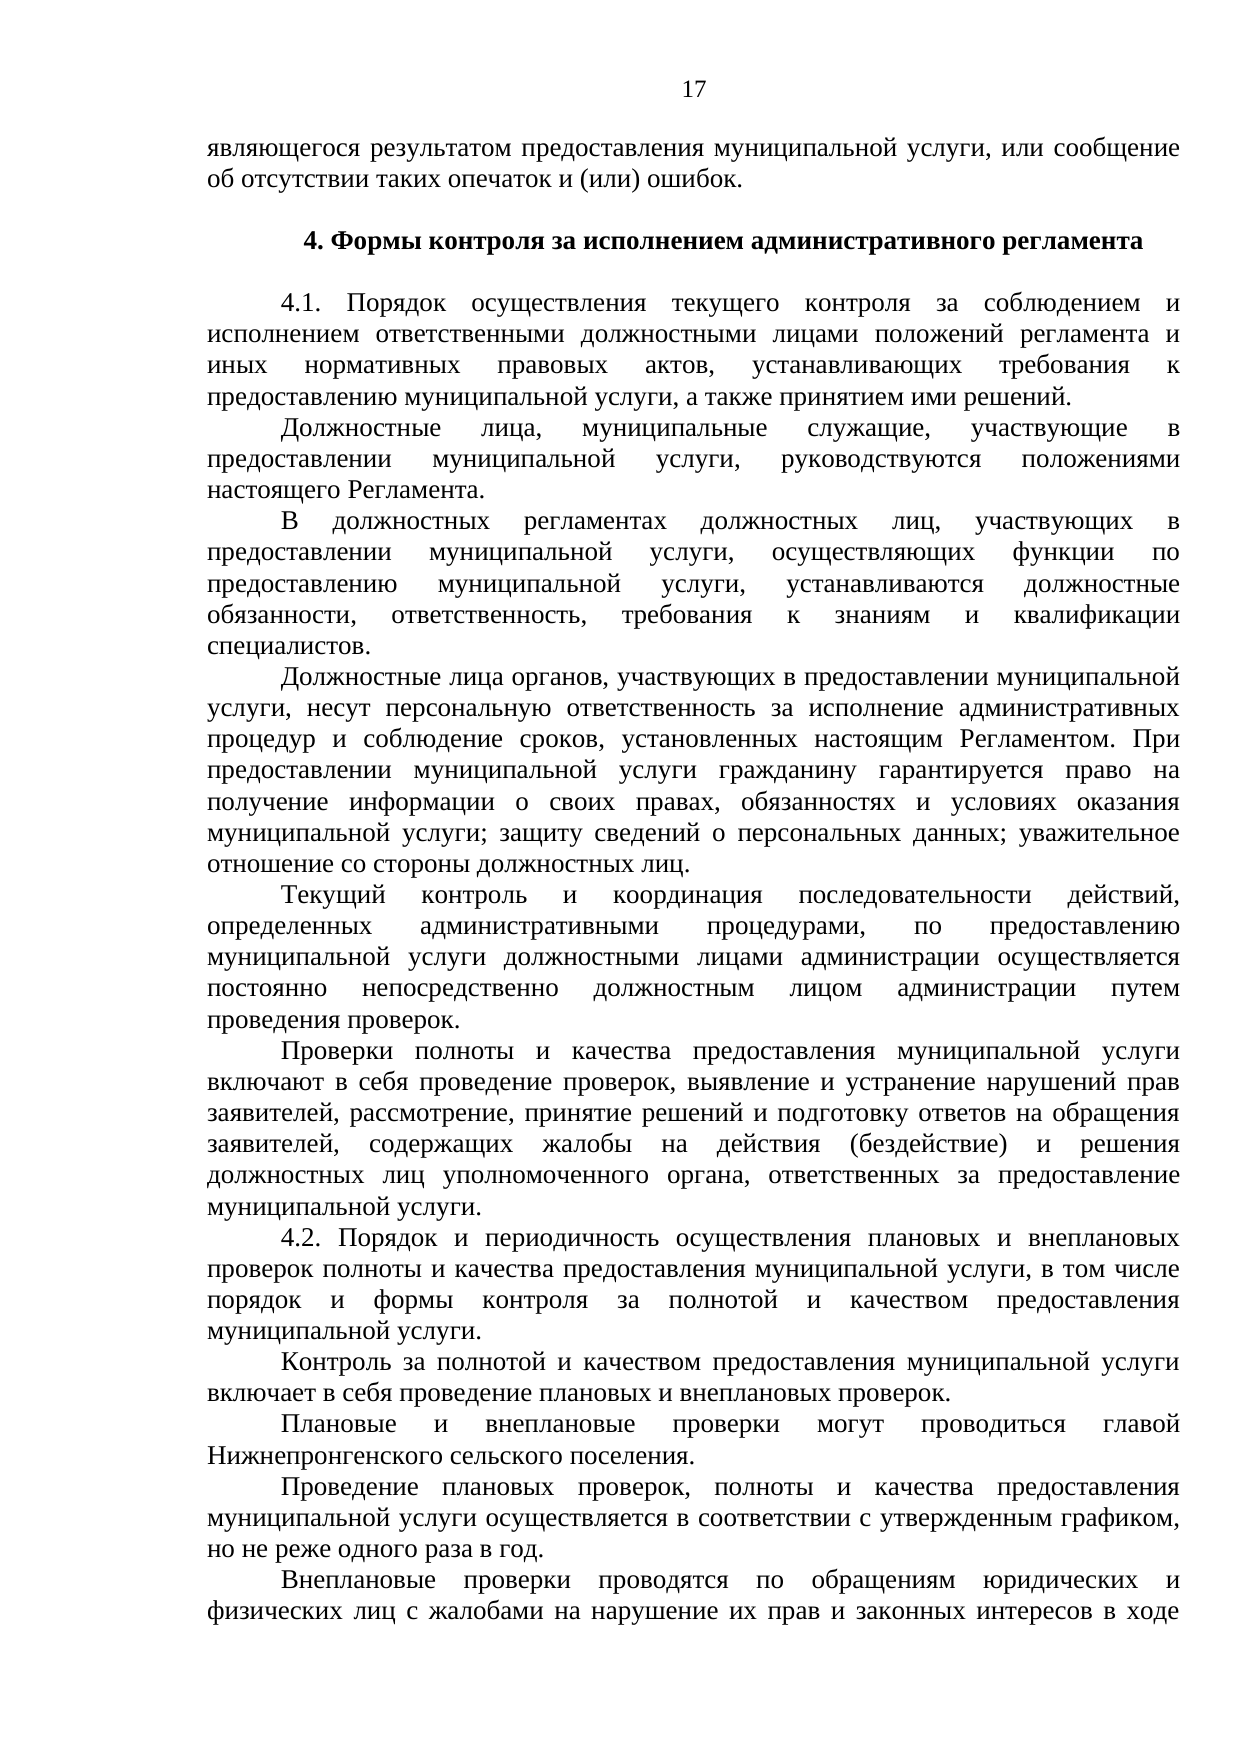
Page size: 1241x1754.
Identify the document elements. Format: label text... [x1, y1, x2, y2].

text Контроль за полнотой и качеством предоставления муниципальной услуги включает в себя проведение плановых и внеплановых проверок. [207, 1345, 1181, 1408]
text 4.2. Порядок и периодичность осуществления плановых и внеплановых проверок полноты и качества предоставления муниципальной услуги, в том числе порядок и формы контроля за полнотой и качеством предоставления муниципальной услуги. [207, 1221, 1181, 1345]
text Проверки полноты и качества предоставления муниципальной услуги включают в себя проведение проверок, выявление и устранение нарушений прав заявителей, рассмотрение, принятие решений и подготовку ответов на обращения заявителей, содержащих жалобы на действия (бездействие) и решения должностных лиц уполномоченного органа, ответственных за предоставление муниципальной услуги. [207, 1034, 1181, 1221]
text В должностных регламентах должностных лиц, участвующих в предоставлении муниципальной услуги, осуществляющих функции по предоставлению муниципальной услуги, устанавливаются должностные обязанности, ответственность, требования к знаниям и квалификации специалистов. [207, 504, 1181, 660]
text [207, 131, 1181, 193]
text Должностные лица, муниципальные служащие, участвующие в предоставлении муниципальной услуги, руководствуются положениями настоящего Регламента. [207, 411, 1181, 504]
text 4.1. Порядок осуществления текущего контроля за соблюдением и исполнением ответственными должностными лицами положений регламента и иных нормативных правовых актов, устанавливающих требования к предоставлению муниципальной услуги, а также принятием ими решений. [207, 286, 1181, 411]
text Плановые и внеплановые проверки могут проводиться главой Нижнепронгенского сельского поселения. [207, 1408, 1181, 1470]
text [207, 1563, 1181, 1626]
text Проведение плановых проверок, полноты и качества предоставления муниципальной услуги осуществляется в соответствии с утвержденным графиком, но не реже одного раза в год. [207, 1470, 1181, 1563]
text Должностные лица органов, участвующих в предоставлении муниципальной услуги, несут персональную ответственность за исполнение административных процедур и соблюдение сроков, установленных настоящим Регламентом. При предоставлении муниципальной услуги гражданину гарантируется право на получение информации о своих правах, обязанностях и условиях оказания муниципальной услуги; защиту сведений о персональных данных; уважительное отношение со стороны должностных лиц. [207, 660, 1181, 878]
text 4. Формы контроля за исполнением административного регламента [207, 224, 1181, 255]
text Текущий контроль и координация последовательности действий, определенных административными процедурами, по предоставлению муниципальной услуги должностными лицами администрации осуществляется постоянно непосредственно должностным лицом администрации путем проведения проверок. [207, 878, 1181, 1034]
